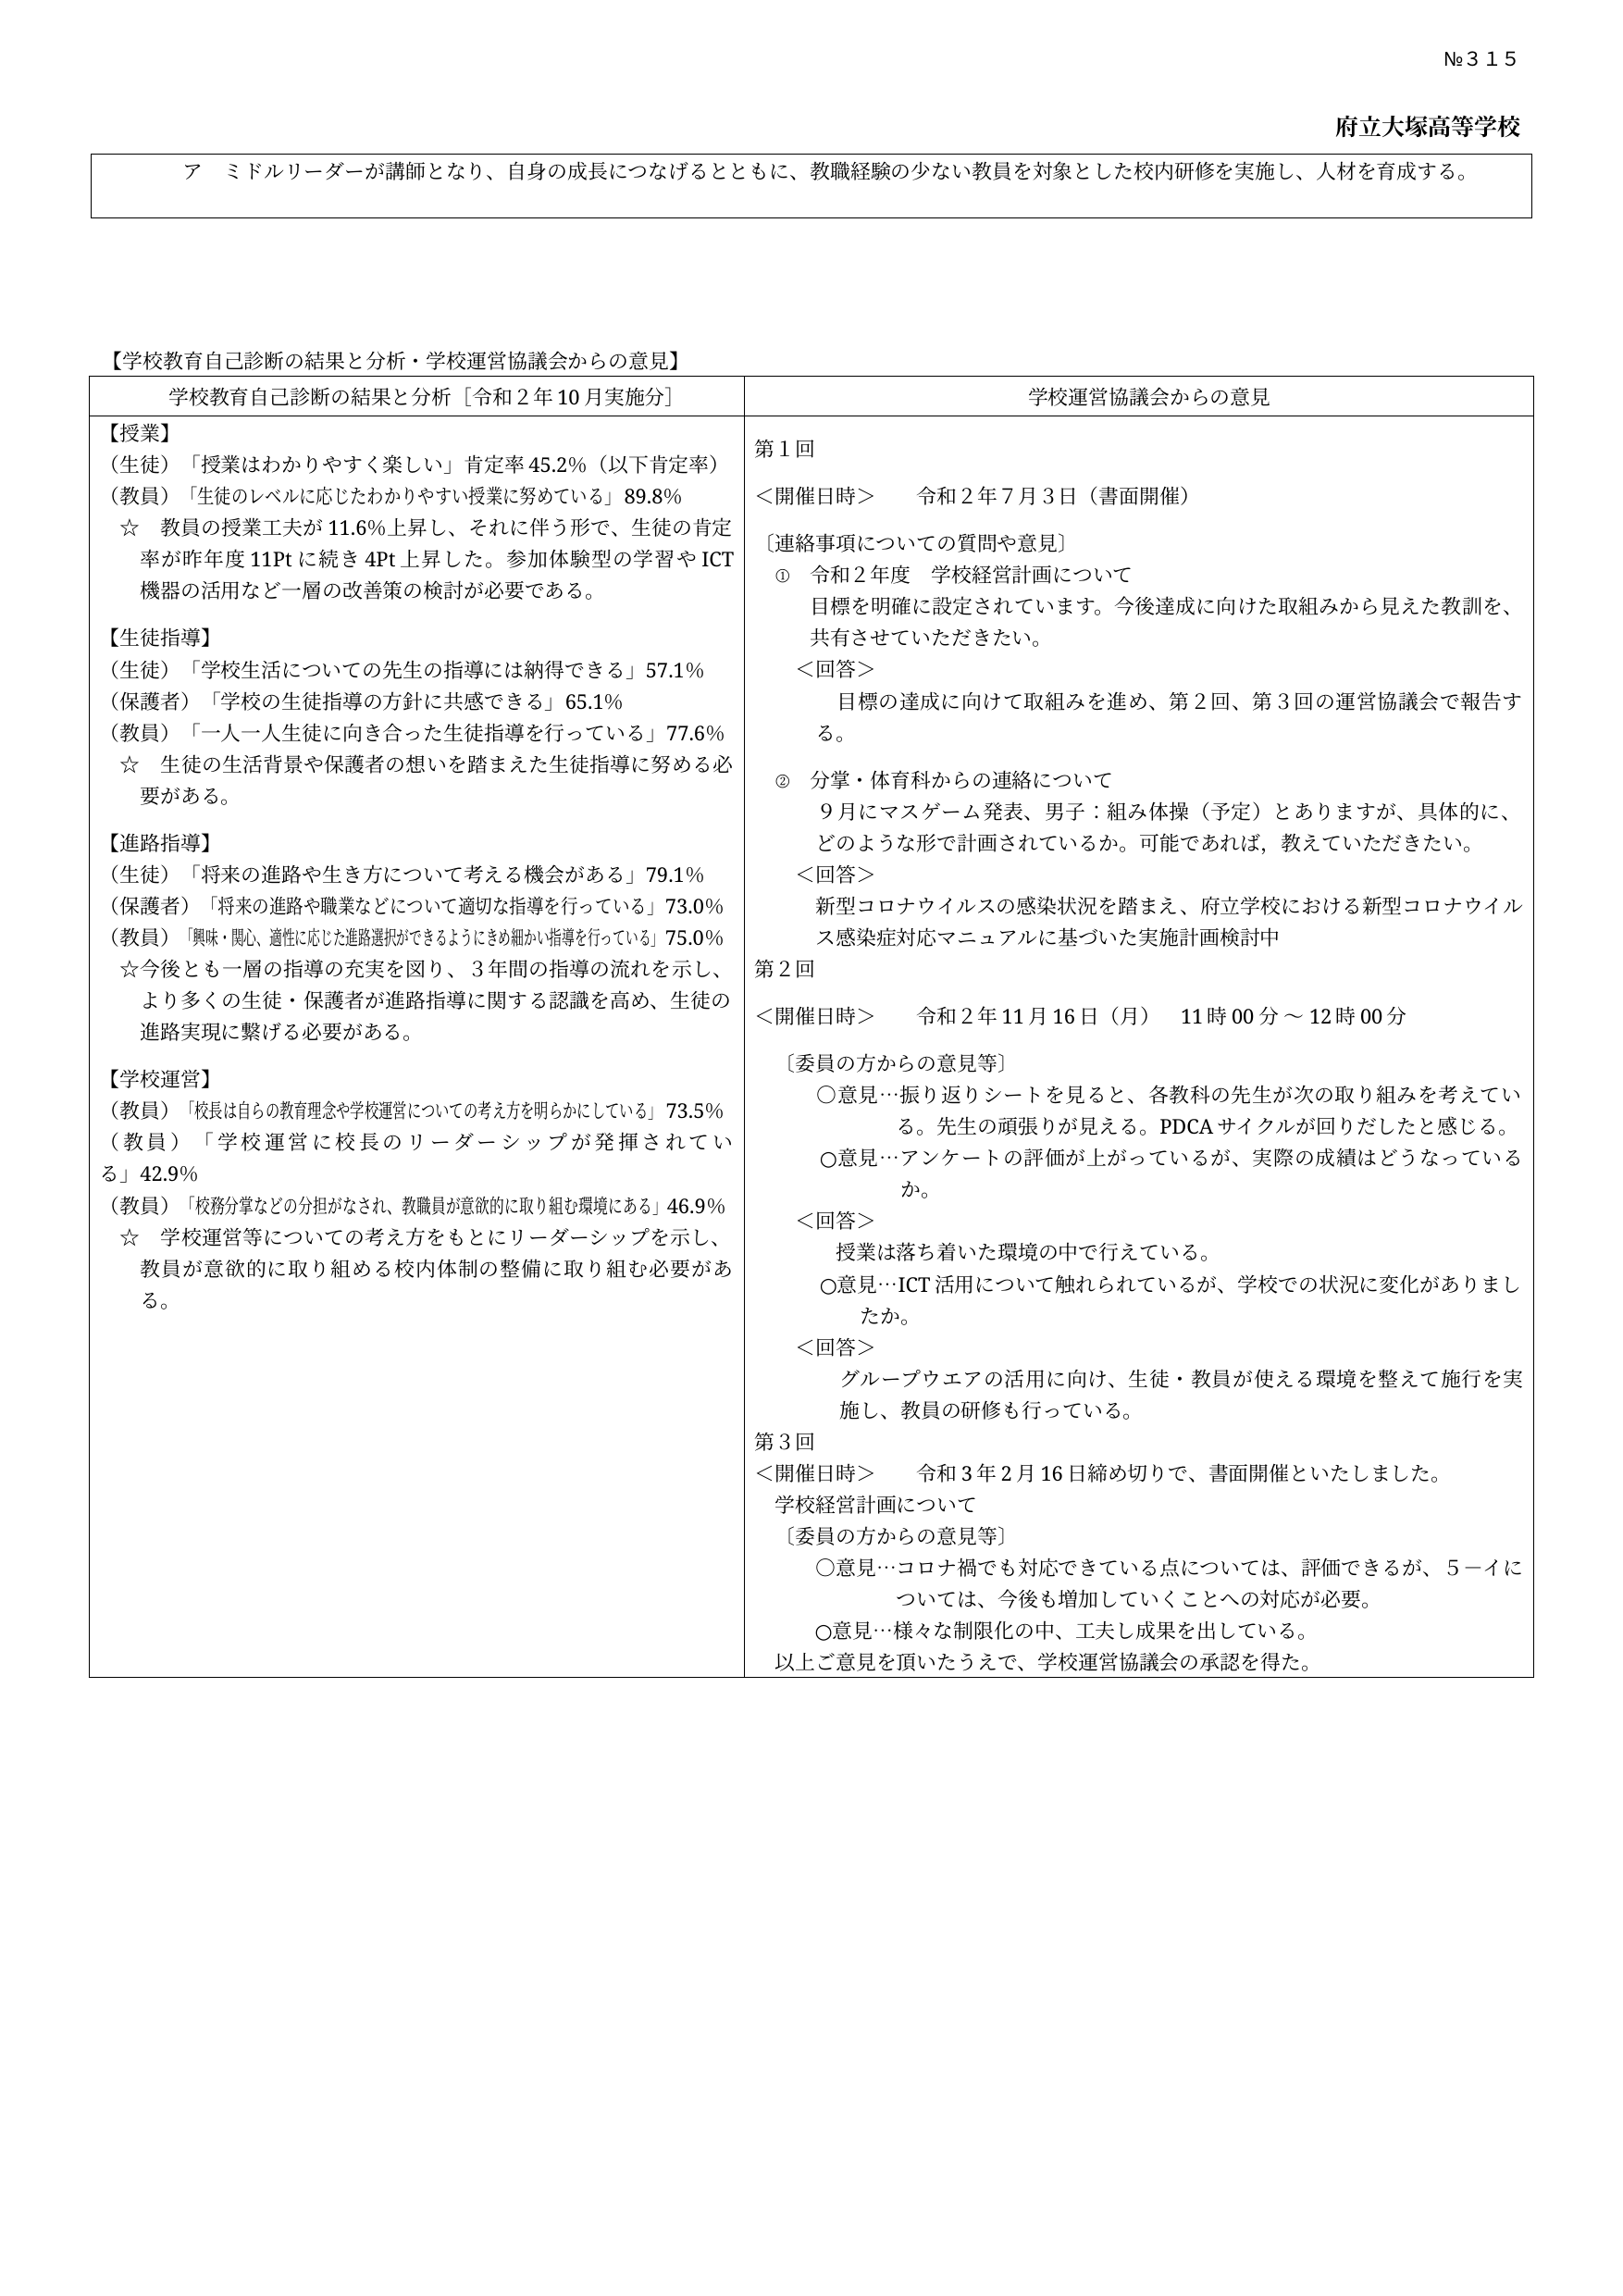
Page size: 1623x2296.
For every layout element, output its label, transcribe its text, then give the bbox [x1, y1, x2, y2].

table_header 学校教育自己診断の結果と分析［令和２年10月実施分］ [90, 377, 744, 416]
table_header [92, 155, 1531, 217]
table_header 学校運営協議会からの意見 [745, 377, 1533, 416]
table_cell 第１回 ＜開催日時＞ 令和２年７月３日（書面開催） 〔連絡事項についての質問や意見〕 令和２年度 学校経営計画について 目標を明確に設定されています。今後達成に向けた取組みから見えた教訓を、共有させていただきたい。 ＜回答＞ 目標の達成に向けて取組みを進め、第２回、第３回の運営協議会で報告する。 分掌・体育科からの連絡について ９月にマスゲーム発表、男子：組み体操（予定）とありますが、具体的に、どのような形で計画されているか。可能であれば，教えていただきたい。 ＜回答＞ 新型コロナウイルスの感染状況を踏まえ、府立学校における新型コロナウイルス感染症対応マニュアルに基づいた実施計画検討中 第２回 ＜開催日時＞ 令和２年11月16日（月） 11時00分 ～ 12時00分 〔委員の方からの意見等〕 ○意見…振り返りシートを見ると、各教科の先生が次の取り組みを考えている。先生の頑張りが見える。PDCAサイクルが回りだしたと感じる。 ○意見…アンケートの評価が上がっているが、実際の成績はどうなっているか。 ＜回答＞ 授業は落ち着いた環境の中で行えている。 ○意見…ICT活用について触れられているが、学校での状況に変化がありましたか。 ＜回答＞ グループウエアの活用に向け、生徒・教員が使える環境を整えて施行を実施し、教員の研修も行っている。 第３回 ＜開催日時＞ 令和3年2月16日締め切りで、書面開催といたしました。 学校経営計画について 〔委員の方からの意見等〕 ○意見…コロナ禍でも対応できている点については、評価できるが、５－イについては、今後も増加していくことへの対応が必要。 ○意見…様々な制限化の中、工夫し成果を出している。 以上ご意見を頂いたうえで、学校運営協議会の承認を得た。 [745, 416, 1533, 1677]
text 【学校教育自己診断の結果と分析・学校運営協議会からの意見】 [103, 344, 1541, 376]
table_cell 【授業】 （生徒）「授業はわかりやすく楽しい」肯定率45.2％（以下肯定率） （教員）「生徒のレベルに応じたわかりやすい授業に努めている」89.8％ ☆ 教員の授業工夫が11.6％上昇し、それに伴う形で、生徒の肯定率が昨年度11Ptに続き4Pt上昇した。参加体験型の学習やICT機器の活用など一層の改善策の検討が必要である。 【生徒指導】 （生徒）「学校生活についての先生の指導には納得できる」57.1％ （保護者）「学校の生徒指導の方針に共感できる」65.1％ （教員）「一人一人生徒に向き合った生徒指導を行っている」77.6％ ☆ 生徒の生活背景や保護者の想いを踏まえた生徒指導に努める必要がある。 【進路指導】 （生徒）「将来の進路や生き方について考える機会がある」79.1％ （保護者）「将来の進路や職業などについて適切な指導を行っている」73.0％ （教員）「興味・関心、適性に応じた進路選択ができるようにきめ細かい指導を行っている」75.0％ ☆今後とも一層の指導の充実を図り、３年間の指導の流れを示し、より多くの生徒・保護者が進路指導に関する認識を高め、生徒の進路実現に繋げる必要がある。 【学校運営】 （教員）「校長は自らの教育理念や学校運営についての考え方を明らかにしている」73.5％ （教員）「学校運営に校長のリーダーシップが発揮されている」42.9％ （教員）「校務分掌などの分担がなされ、教職員が意欲的に取り組む環境にある」46.9％ ☆ 学校運営等についての考え方をもとにリーダーシップを示し、教員が意欲的に取り組める校内体制の整備に取り組む必要がある。 [90, 416, 744, 1677]
